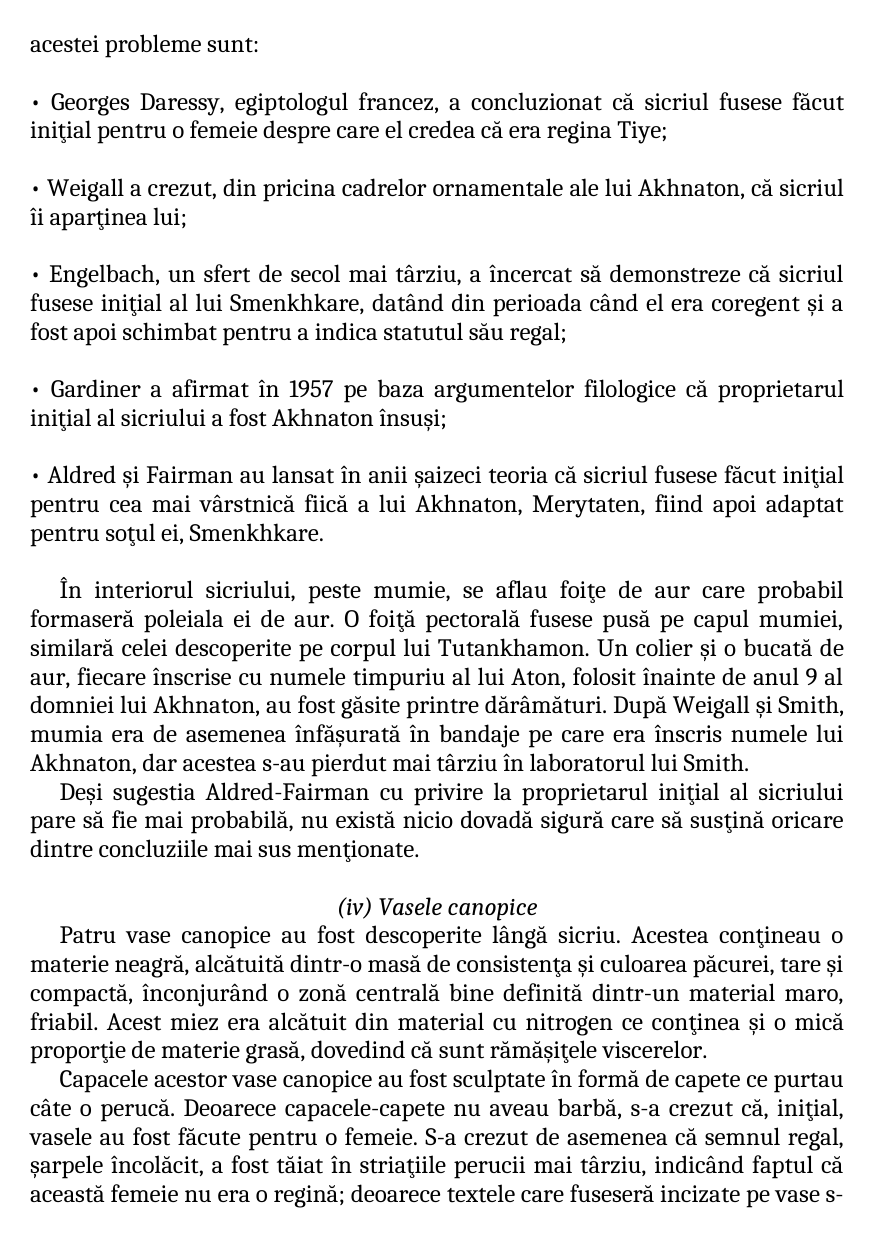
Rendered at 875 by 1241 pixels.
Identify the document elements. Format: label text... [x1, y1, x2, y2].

text Patru vase canopice au fost descoperite lângă sicriu. Acestea conţineau o materie neagră, alcătuită dintr-o masă de consistenţa şi culoarea păcurei, tare şi compactă, înconjurând o zonă centrală bine definită dintr-un material maro, friabil. Acest miez era alcătuit din material cu nitrogen ce conţinea şi o mică proporţie de materie grasă, dovedind că sunt rămăşiţele viscerelor. [30, 921, 844, 1065]
text • Engelbach, un sfert de secol mai târziu, a încercat să demonstreze că sicriul fusese iniţial al lui Smenkhkare, datând din perioada când el era coregent şi a fost apoi schimbat pentru a indica statutul său regal; [30, 260, 844, 346]
text • Gardiner a afirmat în 1957 pe baza argumentelor filologice că proprietarul iniţial al sicriului a fost Akhnaton însuşi; [30, 375, 844, 432]
text • Georges Daressy, egiptologul francez, a concluzionat că sicriul fusese făcut iniţial pentru o femeie despre care el credea că era regina Tiye; [30, 87, 844, 145]
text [30, 1065, 844, 1209]
text În interiorul sicriului, peste mumie, se aflau foiţe de aur care probabil formaseră poleiala ei de aur. O foiţă pectorală fusese pusă pe capul mumiei, similară celei descoperite pe corpul lui Tutankhamon. Un colier şi o bucată de aur, fiecare înscrise cu numele timpuriu al lui Aton, folosit înainte de anul 9 al domniei lui Akhnaton, au fost găsite printre dărâmături. După Weigall şi Smith, mumia era de asemenea înfăşurată în bandaje pe care era înscris numele lui Akhnaton, dar acestea s-au pierdut mai târziu în laboratorul lui Smith. [30, 576, 844, 777]
text Deşi sugestia Aldred-Fairman cu privire la proprietarul iniţial al sicriului pare să fie mai probabilă, nu există nicio dovadă sigură care să susţină oricare dintre concluziile mai sus menţionate. [30, 777, 844, 864]
text (iv) Vasele canopice [30, 892, 844, 921]
text • Weigall a crezut, din pricina cadrelor ornamentale ale lui Akhnaton, că sicriul îi aparţinea lui; [30, 174, 844, 231]
text • Aldred şi Fairman au lansat în anii şaizeci teoria că sicriul fusese făcut iniţial pentru cea mai vârstnică fiică a lui Akhnaton, Merytaten, fiind apoi adaptat pentru soţul ei, Smenkhkare. [30, 461, 844, 547]
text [30, 30, 844, 59]
